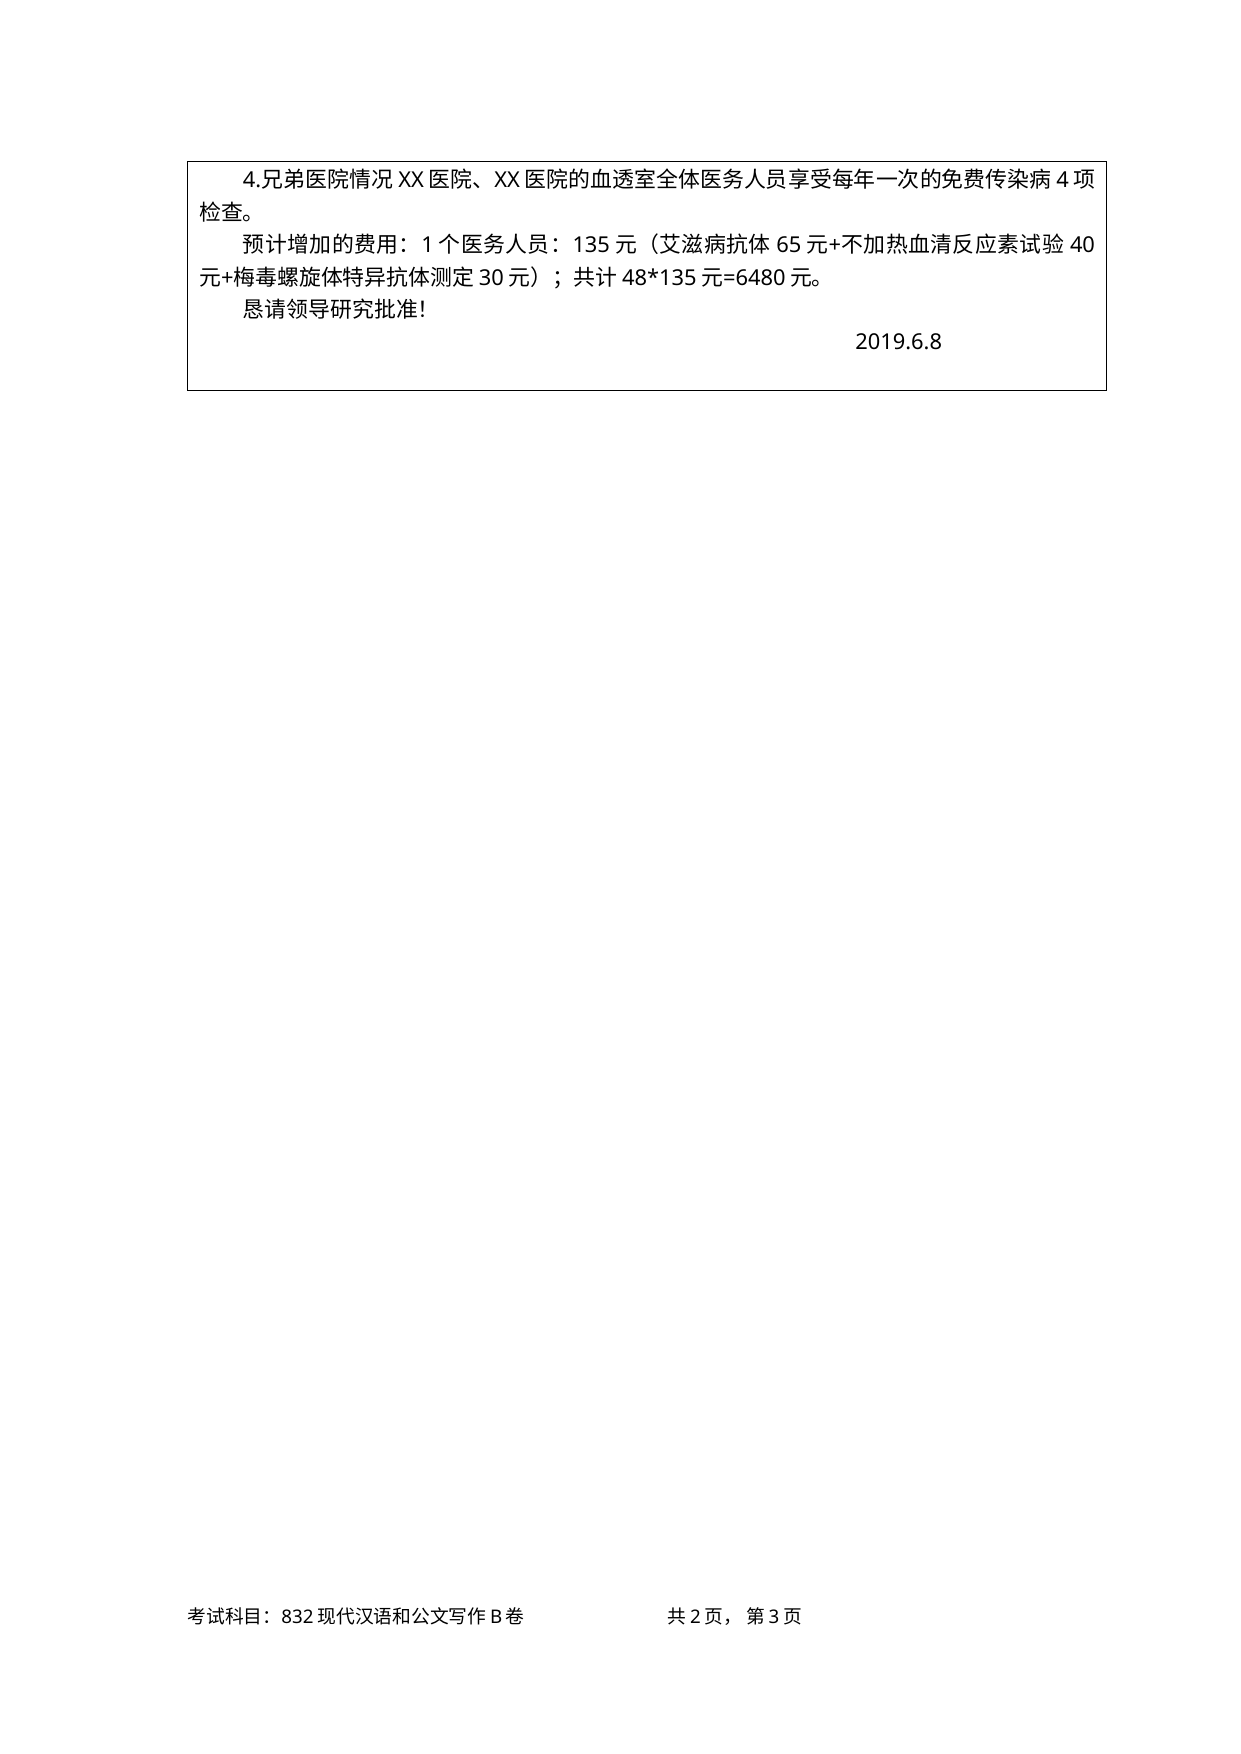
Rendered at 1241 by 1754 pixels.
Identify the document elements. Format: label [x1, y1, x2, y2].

table_cell [188, 162, 1106, 389]
